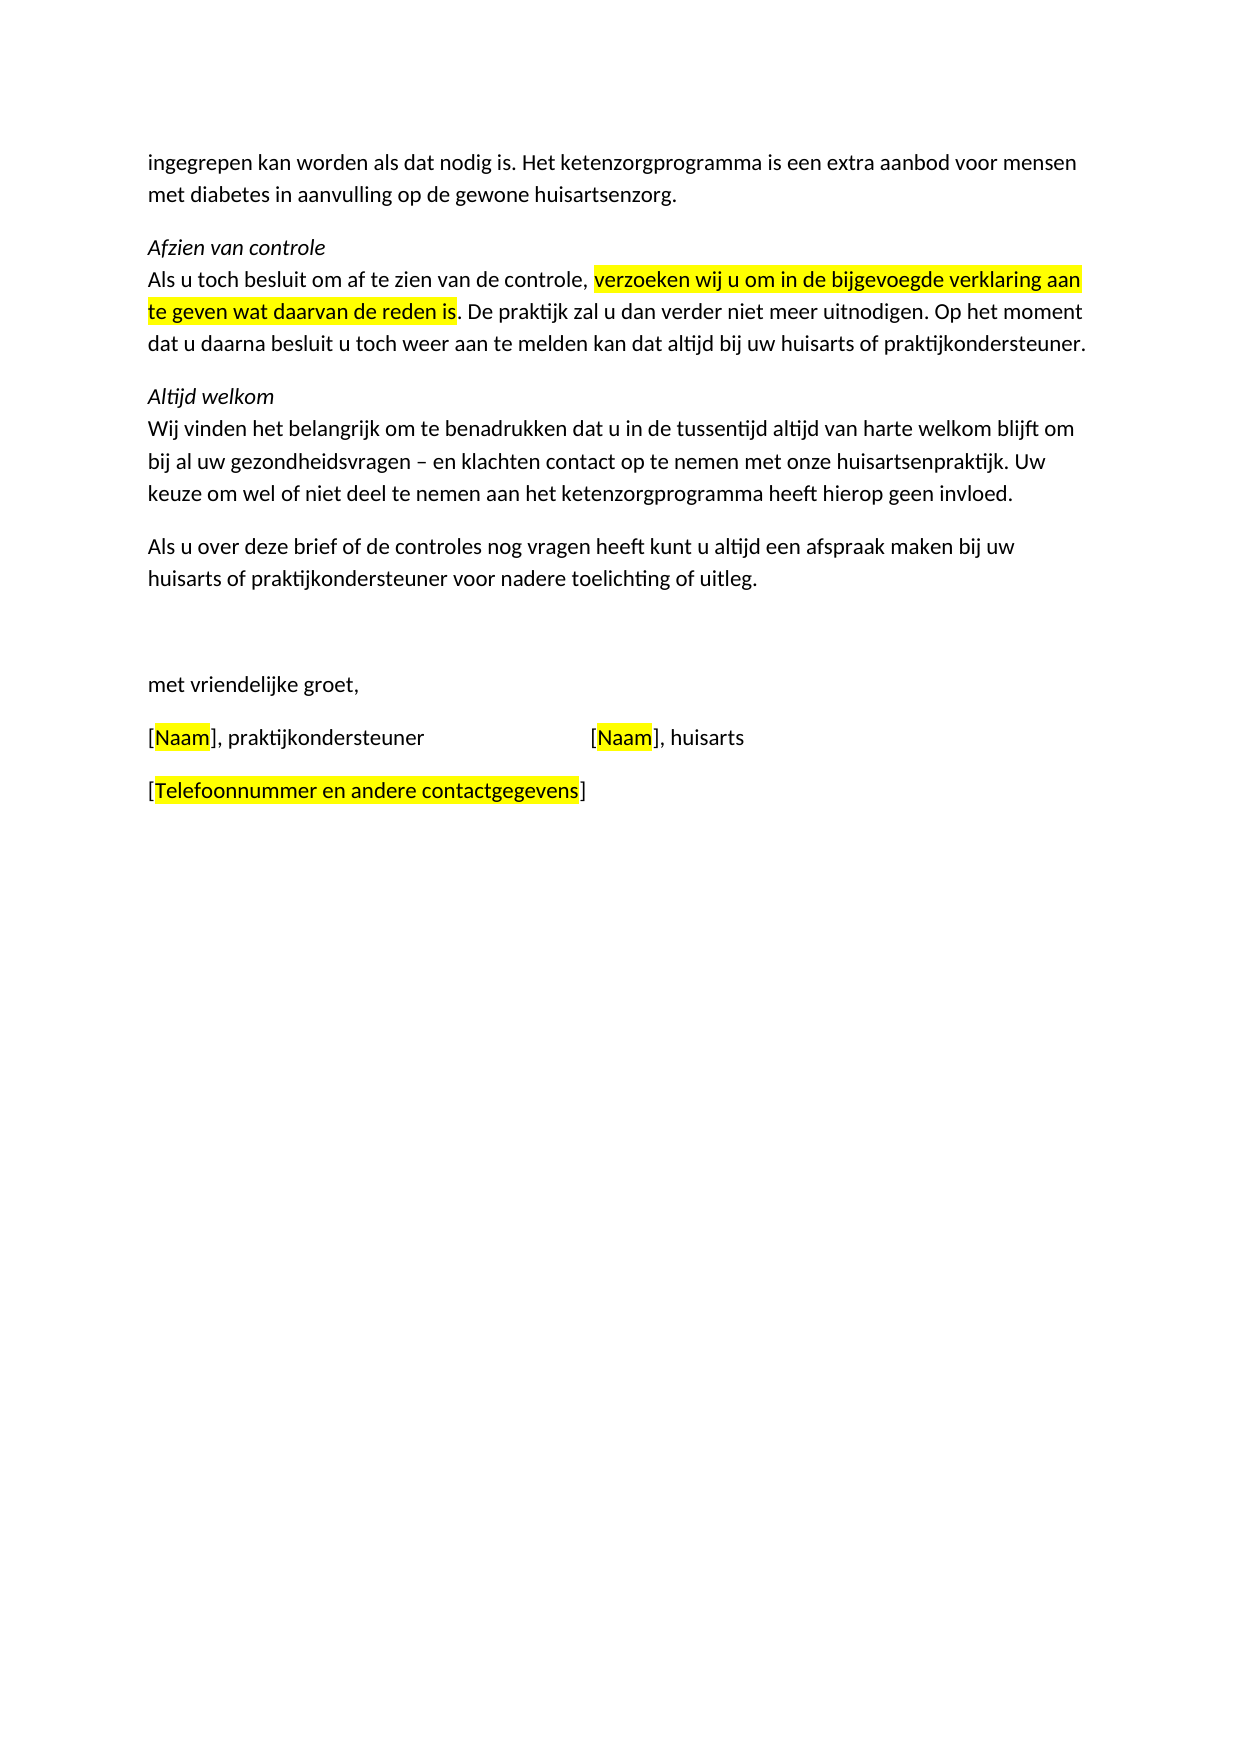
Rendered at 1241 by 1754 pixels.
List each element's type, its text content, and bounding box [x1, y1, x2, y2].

text [Naam], praktijkondersteuner [Naam], huisarts [210, 723, 597, 751]
text Afzien van controle Als u toch besluit om af te zien van de controle, verzoeken wij u om in de bijgevoegde verklaring aan te geven wat daarvan de reden is. De praktijk zal u dan verder niet meer uitnodigen. Op het moment dat u daarna besluit u toch weer aan te melden kan dat altijd bij uw huisarts of praktijkondersteuner. [148, 233, 1093, 357]
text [148, 148, 1093, 208]
text [Naam], praktijkondersteuner [Naam], huisarts [652, 723, 1093, 751]
text Als u over deze brief of de controles nog vragen heeft kunt u altijd een afspraak maken bij uw huisarts of praktijkondersteuner voor nadere toelichting of uitleg. [148, 532, 1093, 592]
text Altijd welkom Wij vinden het belangrijk om te benadrukken dat u in de tussentijd altijd van harte welkom blijft om bij al uw gezondheidsvragen – en klachten contact op te nemen met onze huisartsenpraktijk. Uw keuze om wel of niet deel te nemen aan het ketenzorgprogramma heeft hierop geen invloed. [148, 382, 1093, 507]
text met vriendelijke groet, [148, 670, 1093, 698]
text [Telefoonnummer en andere contactgegevens] [579, 776, 1093, 804]
